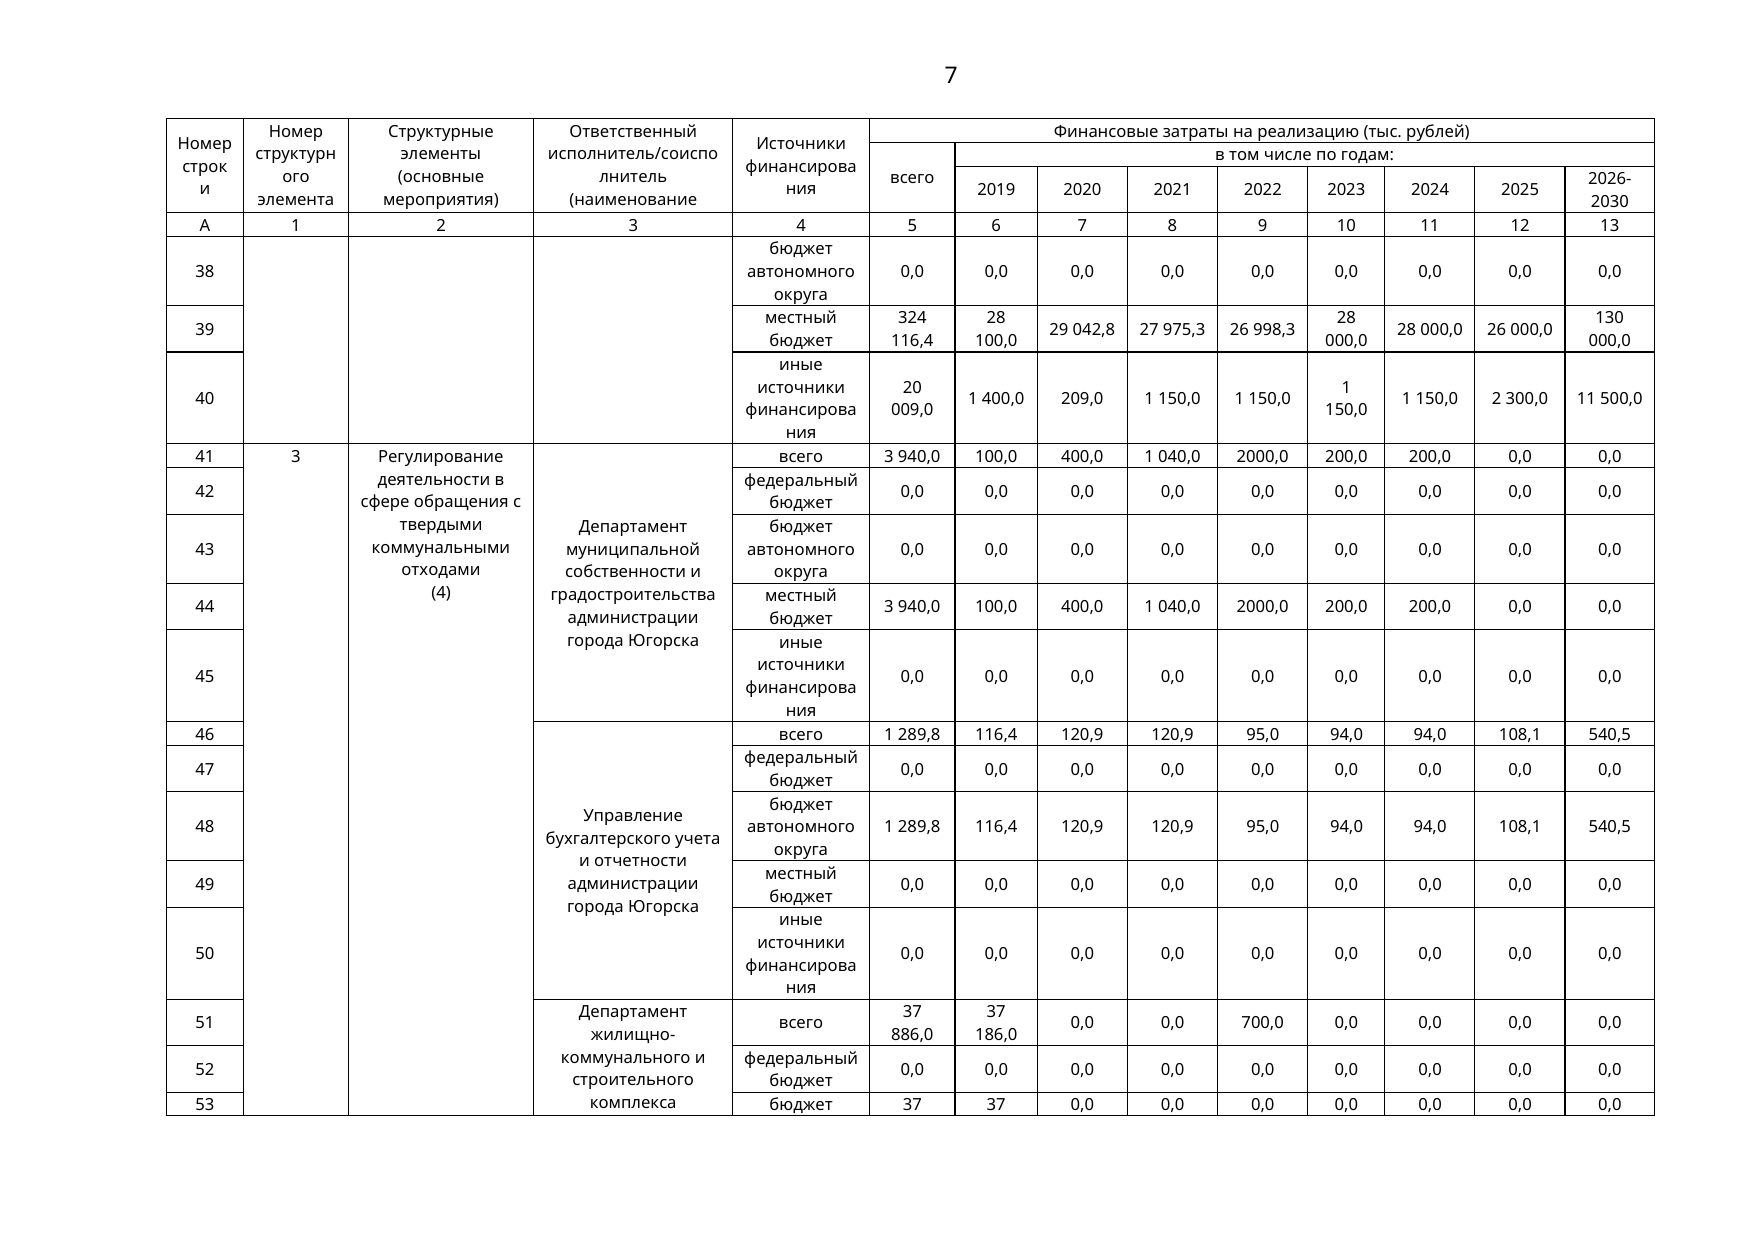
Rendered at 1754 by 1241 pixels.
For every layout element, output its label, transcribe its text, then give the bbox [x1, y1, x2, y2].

table_cell 0,0 [1128, 630, 1217, 721]
table_cell 0,0 [1218, 515, 1307, 583]
table_cell 0,0 [1218, 468, 1307, 513]
table_cell 1 289,8 [870, 722, 954, 745]
table_cell 0,0 [1475, 1046, 1564, 1092]
table_cell 26 000,0 [1475, 306, 1564, 351]
table_cell в том числе по годам: [956, 143, 1654, 166]
table_cell 100,0 [956, 444, 1037, 467]
table_cell 9 [1218, 213, 1307, 236]
table_cell иные источники финансирования [733, 353, 869, 443]
table_cell 37 186,0 [956, 1000, 1037, 1045]
table_cell 0,0 [1566, 1046, 1654, 1092]
table_cell 0,0 [956, 630, 1037, 721]
table_cell местный бюджет [733, 861, 869, 907]
table_header Финансовые затраты на реализацию (тыс. рублей) [870, 119, 1654, 142]
table_cell 2026-2030 [1566, 167, 1654, 212]
table_cell Департамент муниципальной собственности и градостроительства администрации города Югорска [534, 444, 732, 721]
table_cell 0,0 [870, 515, 954, 583]
table_cell бюджет автономного округа [733, 792, 869, 860]
table_cell 0,0 [1385, 746, 1474, 791]
table_cell 0,0 [1475, 630, 1564, 721]
table_cell 94,0 [1308, 722, 1384, 745]
table_cell 0,0 [1566, 444, 1654, 467]
table_cell 0,0 [1385, 1046, 1474, 1092]
table_cell местный бюджет [733, 306, 869, 351]
table_cell 2023 [1308, 167, 1384, 212]
table_cell 37 886,0 [870, 1000, 954, 1045]
table_cell 42 [167, 468, 243, 513]
table_cell 0,0 [1038, 1000, 1127, 1045]
table_cell 39 [167, 306, 243, 351]
table_cell федеральный бюджет [733, 746, 869, 791]
table_cell 116,4 [956, 792, 1037, 860]
table_cell 0,0 [1218, 861, 1307, 907]
table_cell 49 [167, 861, 243, 907]
table_cell 120,9 [1128, 722, 1217, 745]
table_cell 0,0 [1385, 908, 1474, 999]
table_cell 209,0 [1038, 353, 1127, 443]
table_cell 26 998,3 [1218, 306, 1307, 351]
table_cell 3 [244, 444, 348, 1115]
table_cell 0,0 [956, 861, 1037, 907]
table_cell 13 [1566, 213, 1654, 236]
table_cell 4 [733, 213, 869, 236]
table_cell 28 000,0 [1308, 306, 1384, 351]
table_cell 0,0 [1128, 861, 1217, 907]
table_cell 0,0 [1308, 1046, 1384, 1092]
table_cell 5 [870, 213, 954, 236]
table_cell всего [870, 143, 954, 212]
table_cell 48 [167, 792, 243, 860]
table_cell 0,0 [1475, 1093, 1564, 1115]
table_cell 2025 [1475, 167, 1564, 212]
table_cell 0,0 [1566, 468, 1654, 513]
table_cell Департамент жилищно-коммунального и строительного комплекса администрации города Югорска [534, 1000, 732, 1115]
table_cell местный бюджет [733, 584, 869, 629]
table_cell 0,0 [1566, 908, 1654, 999]
table_cell 45 [167, 630, 243, 721]
table_cell 50 [167, 908, 243, 999]
table_cell 0,0 [870, 908, 954, 999]
table_cell 324 116,4 [870, 306, 954, 351]
table_cell 0,0 [956, 237, 1037, 305]
table_cell 540,5 [1566, 792, 1654, 860]
table_cell 3 940,0 [870, 584, 954, 629]
table_cell 0,0 [1218, 237, 1307, 305]
table_cell 12 [1475, 213, 1564, 236]
table_cell бюджет автономного округа [733, 1093, 869, 1115]
table_cell 0,0 [870, 746, 954, 791]
table_cell 108,1 [1475, 792, 1564, 860]
table_cell 11 [1385, 213, 1474, 236]
table_cell 0,0 [1218, 630, 1307, 721]
table_cell 0,0 [1566, 630, 1654, 721]
table_cell 29 042,8 [1038, 306, 1127, 351]
table_cell 130 000,0 [1566, 306, 1654, 351]
table_cell 0,0 [1566, 237, 1654, 305]
table_cell 0,0 [1566, 861, 1654, 907]
table_cell иные источники финансирования [733, 908, 869, 999]
table_cell А [167, 213, 243, 236]
table_cell 2000,0 [1218, 444, 1307, 467]
table_cell 1 040,0 [1128, 444, 1217, 467]
table_cell федеральный бюджет [733, 468, 869, 513]
table_cell всего [733, 722, 869, 745]
table_cell 0,0 [1308, 630, 1384, 721]
table_cell 0,0 [1218, 908, 1307, 999]
table_cell 400,0 [1038, 444, 1127, 467]
table_cell 1 150,0 [1385, 353, 1474, 443]
table_cell 94,0 [1308, 792, 1384, 860]
table_cell 0,0 [1308, 908, 1384, 999]
table_cell 0,0 [1038, 515, 1127, 583]
table_cell 0,0 [1308, 1000, 1384, 1045]
table_cell 43 [167, 515, 243, 583]
table_cell 116,4 [956, 722, 1037, 745]
table_cell 0,0 [1475, 1000, 1564, 1045]
table_cell 0,0 [1038, 746, 1127, 791]
table_cell 200,0 [1308, 444, 1384, 467]
table_cell 0,0 [956, 746, 1037, 791]
table_cell 0,0 [1038, 1093, 1127, 1115]
table_cell Управление бухгалтерского учета и отчетности администрации города Югорска [534, 722, 732, 999]
table_cell 51 [167, 1000, 243, 1045]
table_cell 7 [1038, 213, 1127, 236]
table_cell 100,0 [956, 584, 1037, 629]
table_cell 120,9 [1038, 722, 1127, 745]
table_cell 0,0 [956, 908, 1037, 999]
table_cell 0,0 [1475, 584, 1564, 629]
table_cell 0,0 [1475, 746, 1564, 791]
table_cell 0,0 [1038, 468, 1127, 513]
table_cell 0,0 [870, 861, 954, 907]
table_cell 0,0 [1385, 237, 1474, 305]
table_cell 0,0 [1475, 861, 1564, 907]
table_cell 27 975,3 [1128, 306, 1217, 351]
table_header Структурные элементы (основные мероприятия) муниципальной программы (их связь с целевыми показателями муниципальной программы) [349, 119, 533, 212]
table_cell 0,0 [1038, 861, 1127, 907]
table_cell 28 000,0 [1385, 306, 1474, 351]
table_cell 0,0 [1566, 1093, 1654, 1115]
table_cell 700,0 [1218, 1000, 1307, 1045]
table_cell 0,0 [1475, 444, 1564, 467]
table_cell 0,0 [1128, 908, 1217, 999]
table_cell 2020 [1038, 167, 1127, 212]
table_cell 41 [167, 444, 243, 467]
table_cell 37 186,0 [956, 1093, 1037, 1115]
table_cell 0,0 [956, 1046, 1037, 1092]
table_cell 2 300,0 [1475, 353, 1564, 443]
table_cell 8 [1128, 213, 1217, 236]
table_cell иные источники финансирования [733, 630, 869, 721]
table_cell 0,0 [956, 515, 1037, 583]
table_cell 52 [167, 1046, 243, 1092]
table_cell 0,0 [1385, 515, 1474, 583]
table_cell 0,0 [870, 468, 954, 513]
table_cell 0,0 [1038, 237, 1127, 305]
table_cell 1 150,0 [1218, 353, 1307, 443]
table_cell 0,0 [1128, 515, 1217, 583]
table_cell 120,9 [1128, 792, 1217, 860]
table_cell 400,0 [1038, 584, 1127, 629]
table_cell 0,0 [1308, 1093, 1384, 1115]
table_cell 0,0 [1218, 1093, 1307, 1115]
table_cell 1 400,0 [956, 353, 1037, 443]
table_cell 0,0 [1475, 515, 1564, 583]
table_header Источники финансирования [733, 119, 869, 212]
table_header Номер строки [167, 119, 243, 212]
table_cell всего [733, 444, 869, 467]
table_cell 0,0 [1128, 468, 1217, 513]
table_cell 94,0 [1385, 722, 1474, 745]
table_cell 1 150,0 [1308, 353, 1384, 443]
table_cell 0,0 [1566, 746, 1654, 791]
table_cell 0,0 [1308, 237, 1384, 305]
table_cell 53 [167, 1093, 243, 1115]
table_cell 0,0 [870, 630, 954, 721]
table_cell 0,0 [1385, 1000, 1474, 1045]
table_cell 0,0 [1308, 746, 1384, 791]
table_cell 20 009,0 [870, 353, 954, 443]
table_cell [244, 237, 348, 443]
table_cell 0,0 [1308, 515, 1384, 583]
table_cell 0,0 [1038, 908, 1127, 999]
table_cell Регулирование деятельности в сфере обращения с твердыми коммунальными отходами (4) [349, 444, 533, 1115]
table_cell 200,0 [1385, 584, 1474, 629]
table_cell 0,0 [1308, 468, 1384, 513]
table_cell 1 289,8 [870, 792, 954, 860]
table_cell 0,0 [1385, 630, 1474, 721]
table_cell всего [733, 1000, 869, 1045]
table_cell 11 500,0 [1566, 353, 1654, 443]
table_cell 0,0 [1385, 861, 1474, 907]
table_cell 540,5 [1566, 722, 1654, 745]
table_cell 0,0 [1475, 237, 1564, 305]
table_cell 0,0 [1128, 746, 1217, 791]
table_cell 200,0 [1385, 444, 1474, 467]
table_cell 0,0 [1128, 1046, 1217, 1092]
table_cell 95,0 [1218, 722, 1307, 745]
table_header Номер структурного элемента (основного мероприятия) [244, 119, 348, 212]
table_cell 2000,0 [1218, 584, 1307, 629]
table_cell 0,0 [870, 1046, 954, 1092]
table_cell 200,0 [1308, 584, 1384, 629]
table_cell 0,0 [1128, 1093, 1217, 1115]
table_cell 6 [956, 213, 1037, 236]
table_cell 10 [1308, 213, 1384, 236]
table_cell 0,0 [1218, 1046, 1307, 1092]
table_cell 0,0 [1038, 1046, 1127, 1092]
table_cell 38 [167, 237, 243, 305]
table_cell 0,0 [870, 237, 954, 305]
table_cell 2022 [1218, 167, 1307, 212]
table_cell 2021 [1128, 167, 1217, 212]
table_cell 0,0 [1128, 1000, 1217, 1045]
table_cell 0,0 [1385, 468, 1474, 513]
table_cell 94,0 [1385, 792, 1474, 860]
table_cell 120,9 [1038, 792, 1127, 860]
table_cell 0,0 [1566, 515, 1654, 583]
table_cell 0,0 [1566, 584, 1654, 629]
table_cell 44 [167, 584, 243, 629]
table_cell 0,0 [1128, 237, 1217, 305]
table_cell 0,0 [1475, 908, 1564, 999]
table_cell 2024 [1385, 167, 1474, 212]
table_cell 0,0 [956, 468, 1037, 513]
table_cell 3 940,0 [870, 444, 954, 467]
table_cell бюджет автономного округа [733, 237, 869, 305]
table_header Ответственный исполнитель/соисполнитель (наименование органа или структурного подразделения, учреждения) [534, 119, 732, 212]
table_cell 37 186,0 [870, 1093, 954, 1115]
table_cell федеральный бюджет [733, 1046, 869, 1092]
table_cell 1 040,0 [1128, 584, 1217, 629]
table_cell 0,0 [1308, 861, 1384, 907]
table_cell 1 [244, 213, 348, 236]
table_cell 1 150,0 [1128, 353, 1217, 443]
table_cell 40 [167, 353, 243, 443]
table_cell 2 [349, 213, 533, 236]
table_cell 3 [534, 213, 732, 236]
table_cell 0,0 [1475, 468, 1564, 513]
table_cell 0,0 [1566, 1000, 1654, 1045]
table_cell 95,0 [1218, 792, 1307, 860]
table_cell 0,0 [1218, 746, 1307, 791]
table_cell 2019 [956, 167, 1037, 212]
table_cell 28 100,0 [956, 306, 1037, 351]
table_cell 46 [167, 722, 243, 745]
table_cell 108,1 [1475, 722, 1564, 745]
table_cell бюджет автономного округа [733, 515, 869, 583]
table_cell 0,0 [1038, 630, 1127, 721]
table_cell 47 [167, 746, 243, 791]
table_cell 0,0 [1385, 1093, 1474, 1115]
